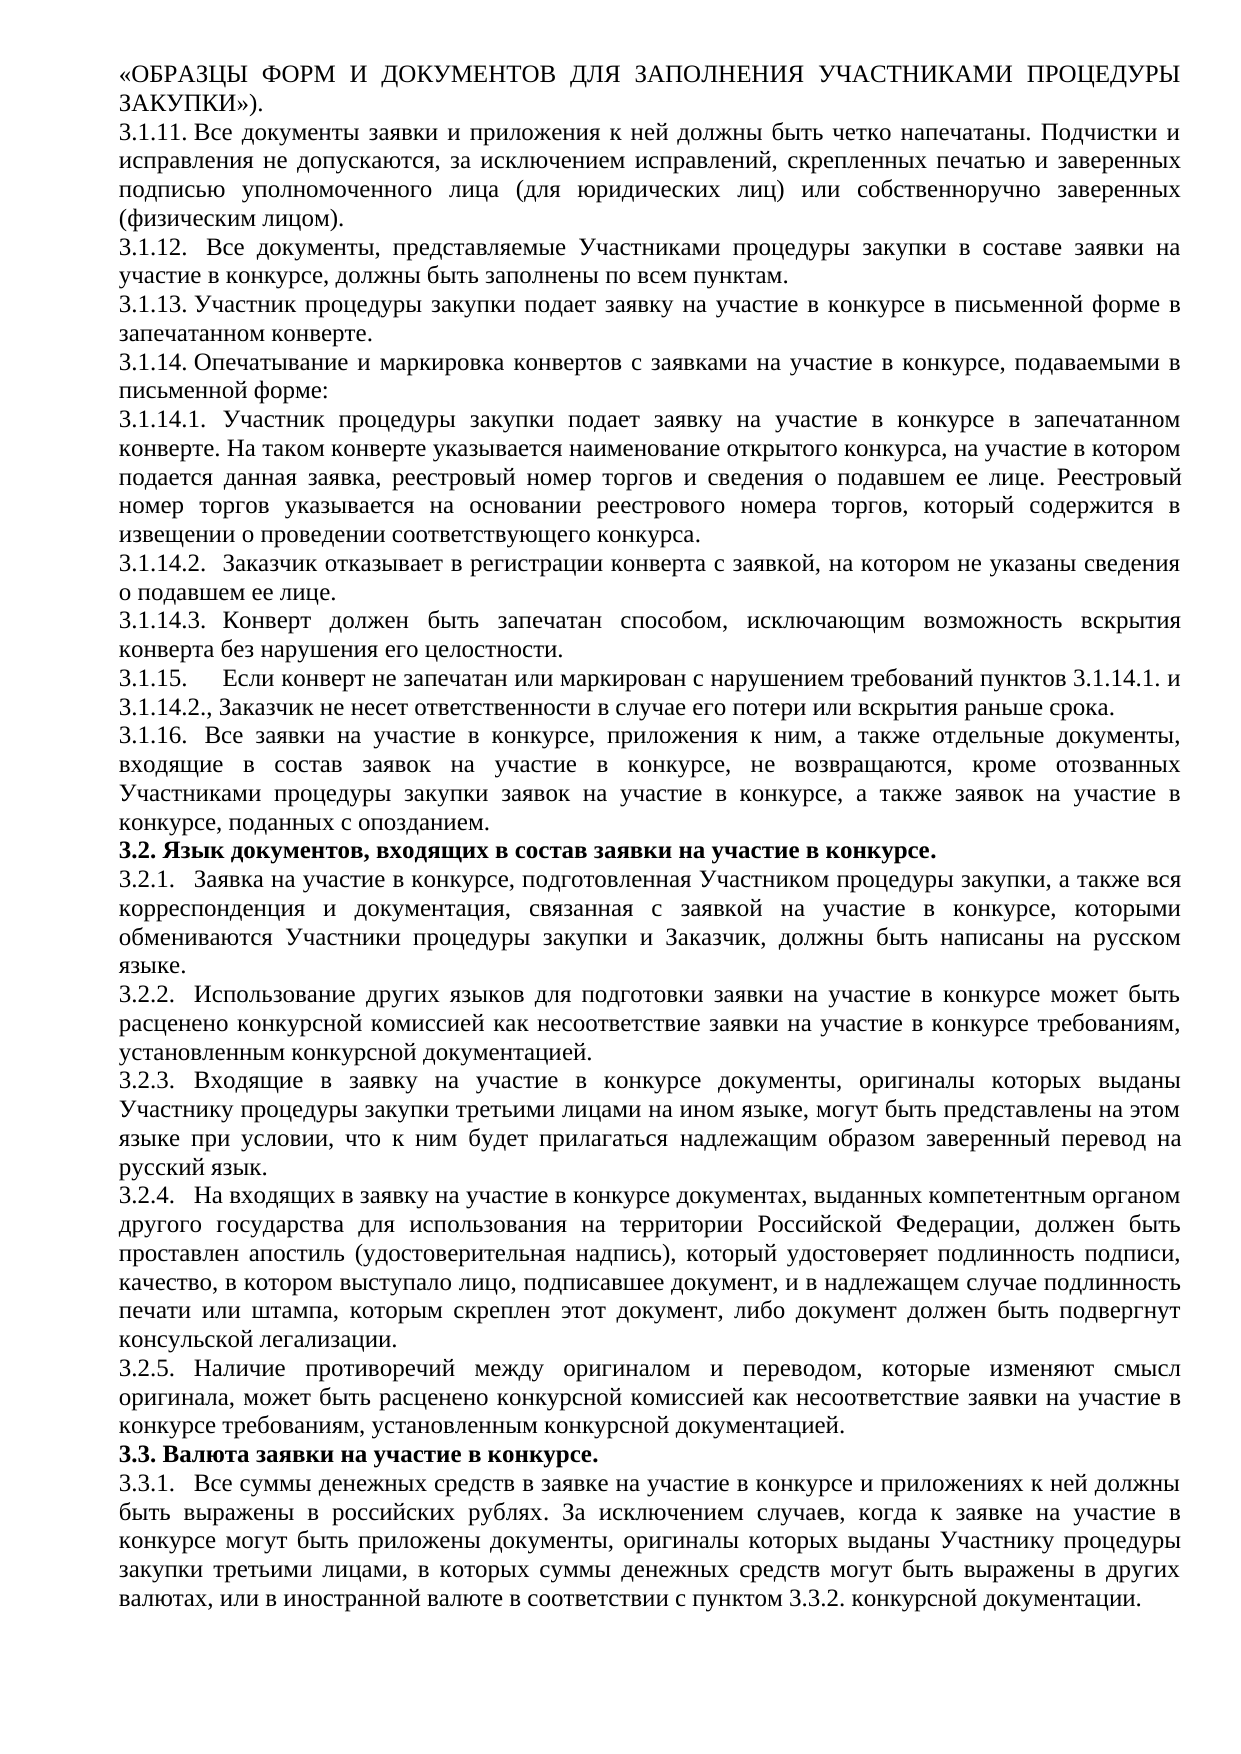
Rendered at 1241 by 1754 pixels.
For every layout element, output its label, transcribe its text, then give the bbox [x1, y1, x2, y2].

subtitle Использование других языков для подготовки заявки на участие в конкурсе может быть расценено конкурсной комиссией как несоответствие заявки на участие в конкурсе требованиям, установленным конкурсной документацией. [119, 979, 1182, 1065]
subtitle Наличие противоречий между оригиналом и переводом, которые изменяют смысл оригинала, может быть расценено конкурсной комиссией как несоответствие заявки на участие в конкурсе требованиям, установленным конкурсной документацией. [119, 1353, 1182, 1439]
list Все документы, представляемые Участниками процедуры закупки в составе заявки на участие в конкурсе, должны быть заполнены по всем пунктам. [119, 232, 1182, 289]
subtitle Все суммы денежных средств в заявке на участие в конкурсе и приложениях к ней должны быть выражены в российских рублях. За исключением случаев, когда к заявке на участие в конкурсе могут быть приложены документы, оригиналы которых выданы Участнику процедуры закупки третьими лицами, в которых суммы денежных средств могут быть выражены в других валютах, или в иностранной валюте в соответствии с пунктом 3.3.2. конкурсной документации. [119, 1468, 1182, 1612]
list Если конверт не запечатан или маркирован с нарушением требований пунктов 3.1.14.1. и 3.1.14.2., Заказчик не несет ответственности в случае его потери или вскрытия раньше срока. [119, 663, 1182, 720]
list Все заявки на участие в конкурсе, приложения к ним, а также отдельные документы, входящие в состав заявок на участие в конкурсе, не возвращаются, кроме отозванных Участниками процедуры закупки заявок на участие в конкурсе, а также заявок на участие в конкурсе, поданных с опозданием. [119, 720, 1182, 835]
list Участник процедуры закупки подает заявку на участие в конкурсе в письменной форме в запечатанном конверте. [119, 289, 1182, 347]
list Участник процедуры закупки подает заявку на участие в конкурсе в запечатанном конверте. На таком конверте указывается наименование открытого конкурса, на участие в котором подается данная заявка, реестровый номер торгов и сведения о подавшем ее лице. Реестровый номер торгов указывается на основании реестрового номера торгов, который содержится в извещении о проведении соответствующего конкурса. [119, 404, 1182, 548]
list Заказчик отказывает в регистрации конверта с заявкой, на котором не указаны сведения о подавшем ее лице. [119, 548, 1182, 605]
list Опечатывание и маркировка конвертов с заявками на участие в конкурсе, подаваемыми в письменной форме: [119, 347, 1182, 404]
subtitle 3.2. Язык документов, входящих в состав заявки на участие в конкурсе. [119, 835, 1182, 864]
subtitle Заявка на участие в конкурсе, подготовленная Участником процедуры закупки, а также вся корреспонденция и документация, связанная с заявкой на участие в конкурсе, которыми обмениваются Участники процедуры закупки и Заказчик, должны быть написаны на русском языке. [119, 864, 1182, 979]
list Конверт должен быть запечатан способом, исключающим возможность вскрытия конверта без нарушения его целостности. [119, 605, 1182, 663]
subtitle На входящих в заявку на участие в конкурсе документах, выданных компетентным органом другого государства для использования на территории Российской Федерации, должен быть проставлен апостиль (удостоверительная надпись), который удостоверяет подлинность подписи, качество, в котором выступало лицо, подписавшее документ, и в надлежащем случае подлинность печати или штампа, которым скреплен этот документ, либо документ должен быть подвергнут консульской легализации. [119, 1180, 1182, 1353]
list Все документы заявки и приложения к ней должны быть четко напечатаны. Подчистки и исправления не допускаются, за исключением исправлений, скрепленных печатью и заверенных подписью уполномоченного лица (для юридических лиц) или собственноручно заверенных (физическим лицом). [119, 117, 1182, 232]
subtitle Входящие в заявку на участие в конкурсе документы, оригиналы которых выданы Участнику процедуры закупки третьими лицами на ином языке, могут быть представлены на этом языке при условии, что к ним будет прилагаться надлежащим образом заверенный перевод на русский язык. [119, 1065, 1182, 1180]
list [119, 59, 1182, 117]
subtitle 3.3. Валюта заявки на участие в конкурсе. [119, 1439, 1182, 1468]
